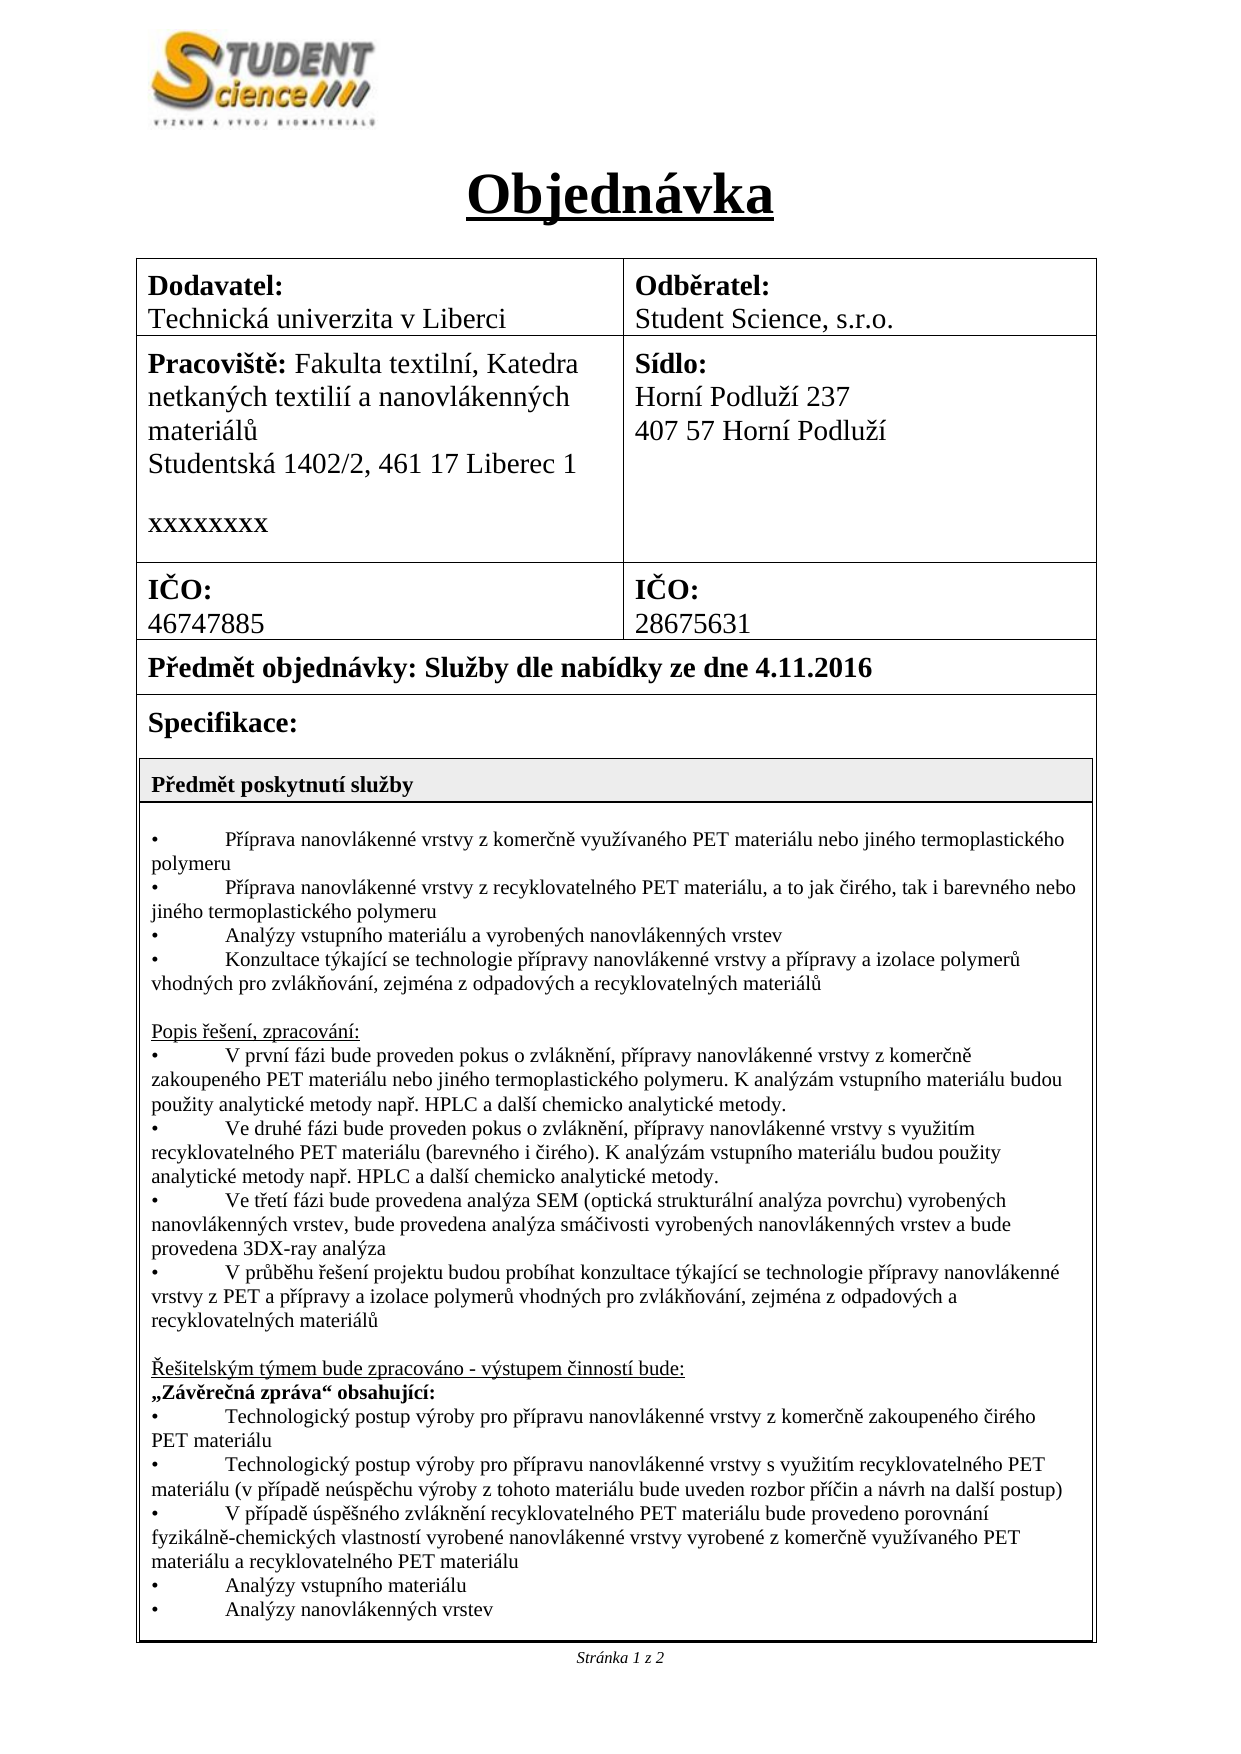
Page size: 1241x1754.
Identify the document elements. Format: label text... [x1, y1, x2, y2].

table_cell Pracoviště: Fakulta textilní, Katedra netkaných textilií a nanovlákenných materiálů Studentská 1402/2, 461 17 Liberec 1 XXXXXXXX [137, 336, 623, 562]
table_cell Specifikace: [137, 695, 1096, 1642]
table_cell IČO: 46747885 [137, 563, 623, 639]
text Objednávka [148, 159, 1092, 227]
table_cell Předmět objednávky: Služby dle nabídky ze dne 4.11.2016 [137, 640, 1096, 694]
table_cell Sídlo: Horní Podluží 237 407 57 Horní Podluží [624, 336, 1096, 562]
table_header Odběratel: Student Science, s.r.o. [624, 259, 1096, 335]
picture [147, 29, 382, 130]
table_header Dodavatel: Technická univerzita v Liberci [137, 259, 623, 335]
table_cell IČO: 28675631 [624, 563, 1096, 639]
